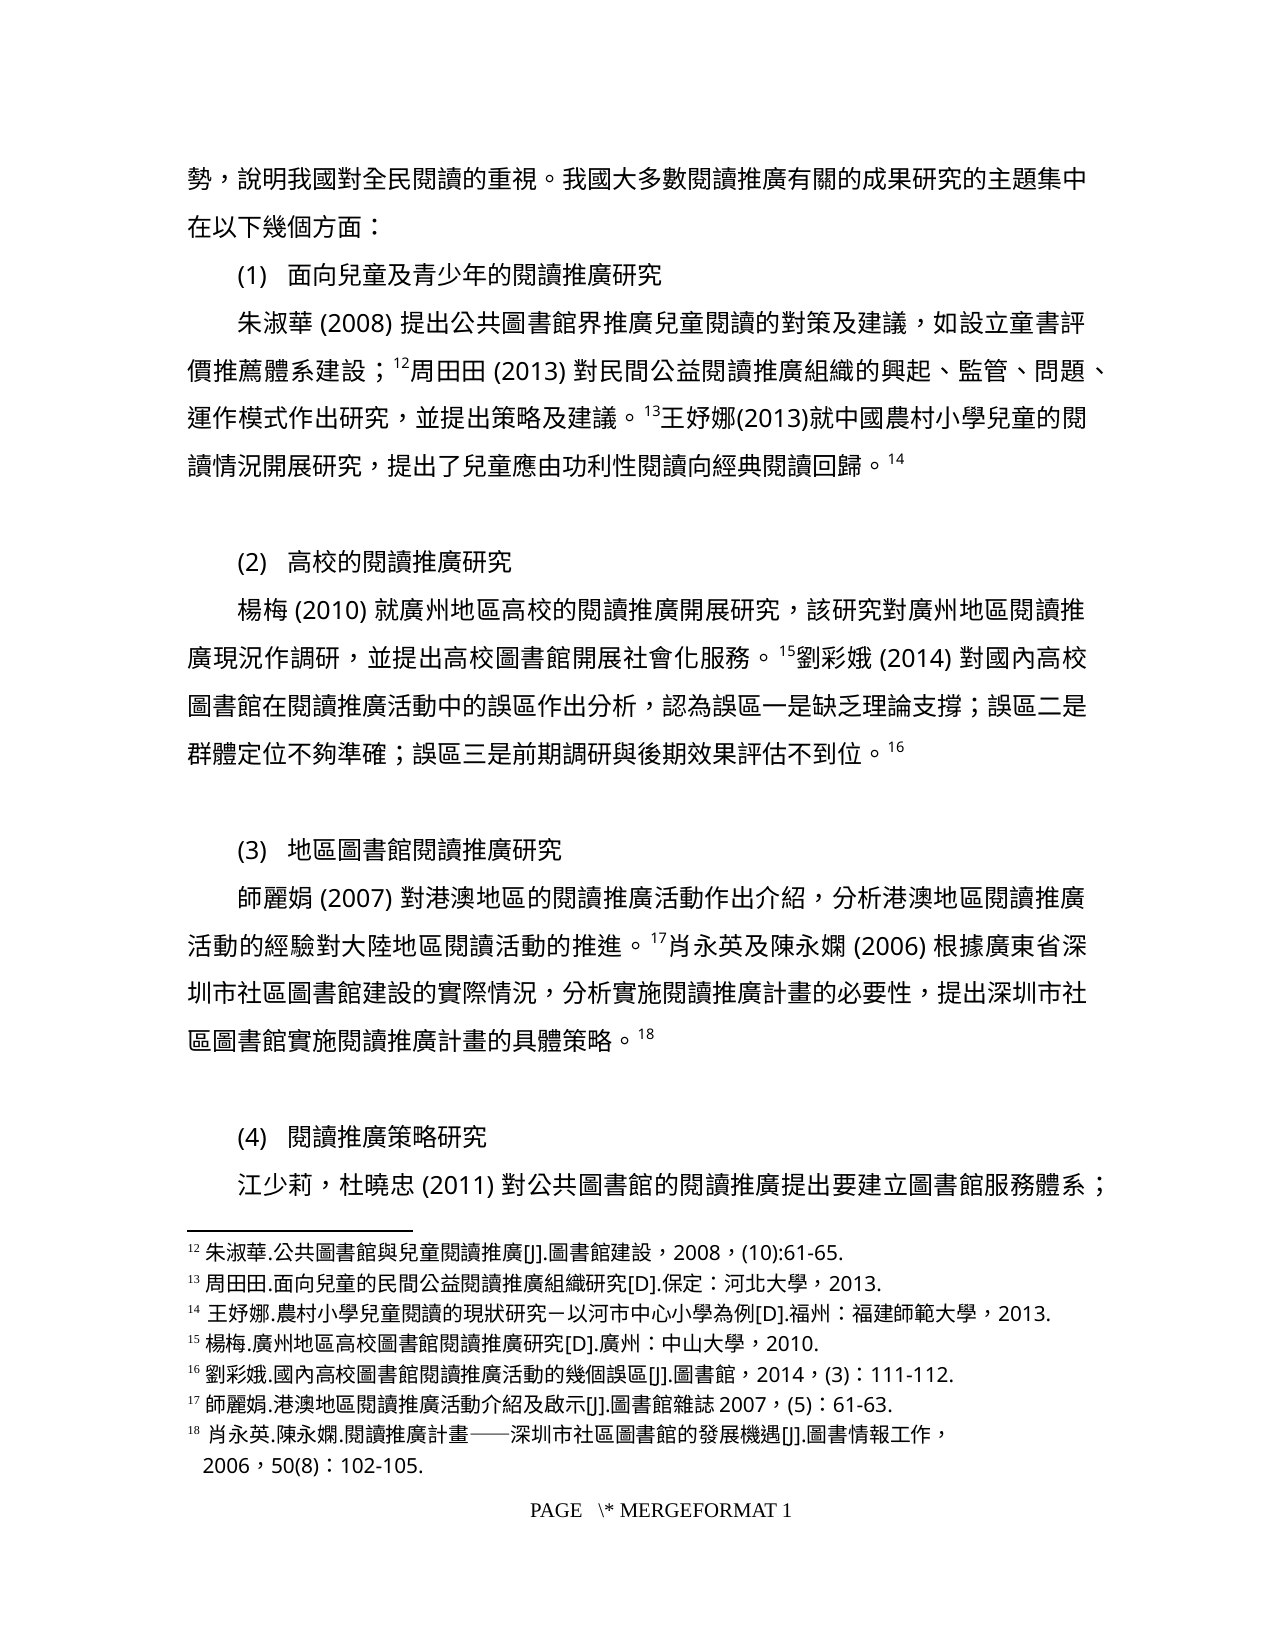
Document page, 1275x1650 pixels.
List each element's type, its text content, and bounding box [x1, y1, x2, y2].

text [187, 1156, 1087, 1204]
text 朱淑華 (2008) 提出公共圖書館界推廣兒童閱讀的對策及建議，如設立童書評價推薦體系建設；周田田 (2013) 對民間公益閱讀推廣組織的興起、監管、問題、運作模式作出研究，並提出策略及建議。王妤娜(2013)就中國農村小學兒童的閱讀情況開展研究，提出了兒童應由功利性閱讀向經典閱讀回歸。 [187, 294, 1087, 485]
list 高校的閱讀推廣研究 [237, 533, 1087, 581]
text 楊梅 (2010) 就廣州地區高校的閱讀推廣開展研究，該研究對廣州地區閱讀推廣現況作調研，並提出高校圖書館開展社會化服務。劉彩娥 (2014) 對國內高校圖書館在閱讀推廣活動中的誤區作出分析，認為誤區一是缺乏理論支撐；誤區二是群體定位不夠準確；誤區三是前期調研與後期效果評估不到位。 [187, 581, 1087, 773]
list 地區圖書館閱讀推廣研究 [237, 821, 1087, 869]
text 師麗娟 (2007) 對港澳地區的閱讀推廣活動作出介紹，分析港澳地區閱讀推廣活動的經驗對大陸地區閱讀活動的推進。肖永英及陳永嫻 (2006) 根據廣東省深圳市社區圖書館建設的實際情況，分析實施閱讀推廣計畫的必要性，提出深圳市社區圖書館實施閱讀推廣計畫的具體策略。 [187, 869, 1087, 1060]
list 閱讀推廣策略研究 [237, 1108, 1087, 1156]
list 面向兒童及青少年的閱讀推廣研究 [237, 246, 1087, 294]
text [187, 150, 1087, 246]
